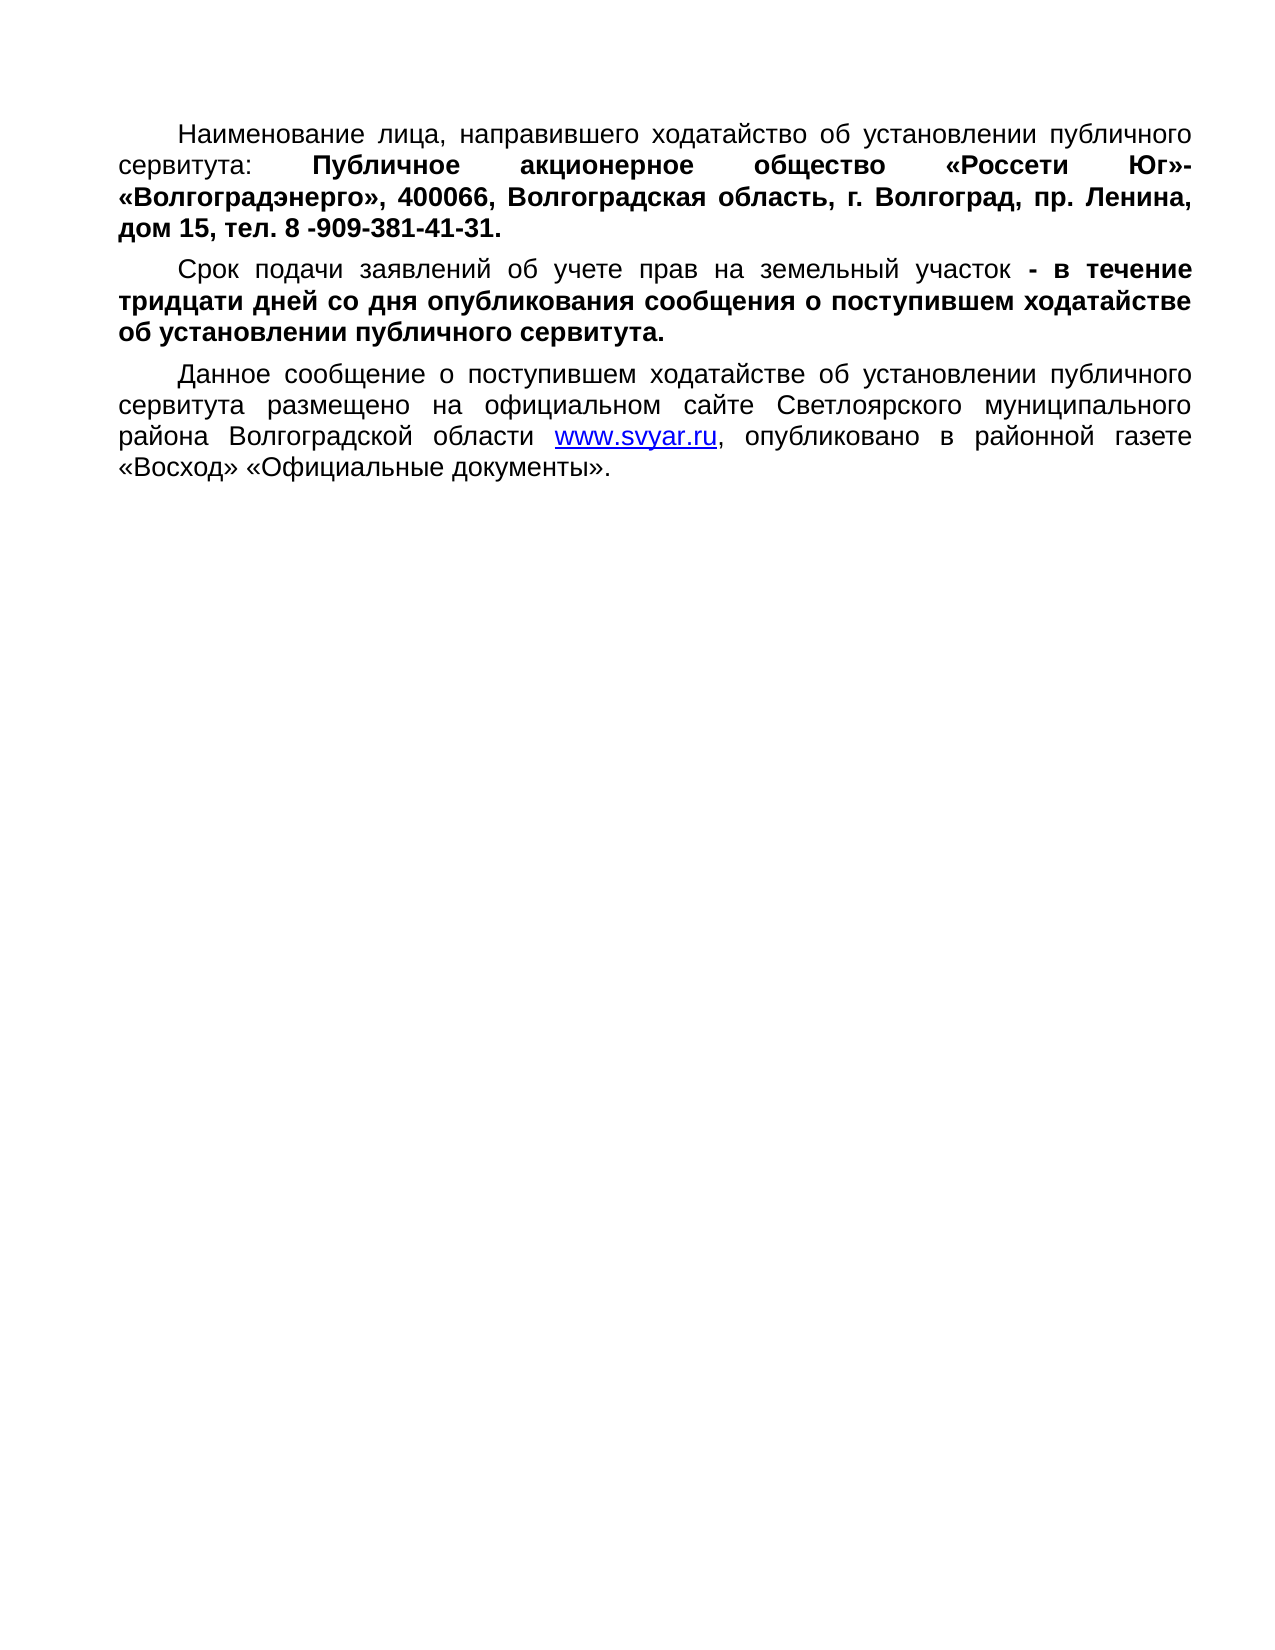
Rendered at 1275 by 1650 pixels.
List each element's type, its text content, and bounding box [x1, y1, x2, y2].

text Срок подачи заявлений об учете прав на земельный участок - в течение тридцати дней со дня опубликования сообщения о поступившем ходатайстве об установлении публичного сервитута. [118, 253, 1193, 347]
text Данное сообщение о поступившем ходатайстве об установлении публичного сервитута размещено на официальном сайте Светлоярского муниципального района Волгоградской области www.svyar.ru, опубликовано в районной газете «Восход» «Официальные документы». [118, 358, 1193, 483]
text Наименование лица, направившего ходатайство об установлении публичного сервитута: Публичное акционерное общество «Россети Юг»- «Волгоградэнерго», 400066, Волгоградская область, г. Волгоград, пр. Ленина, дом 15, тел. 8 -909-381-41-31. [118, 118, 1193, 243]
